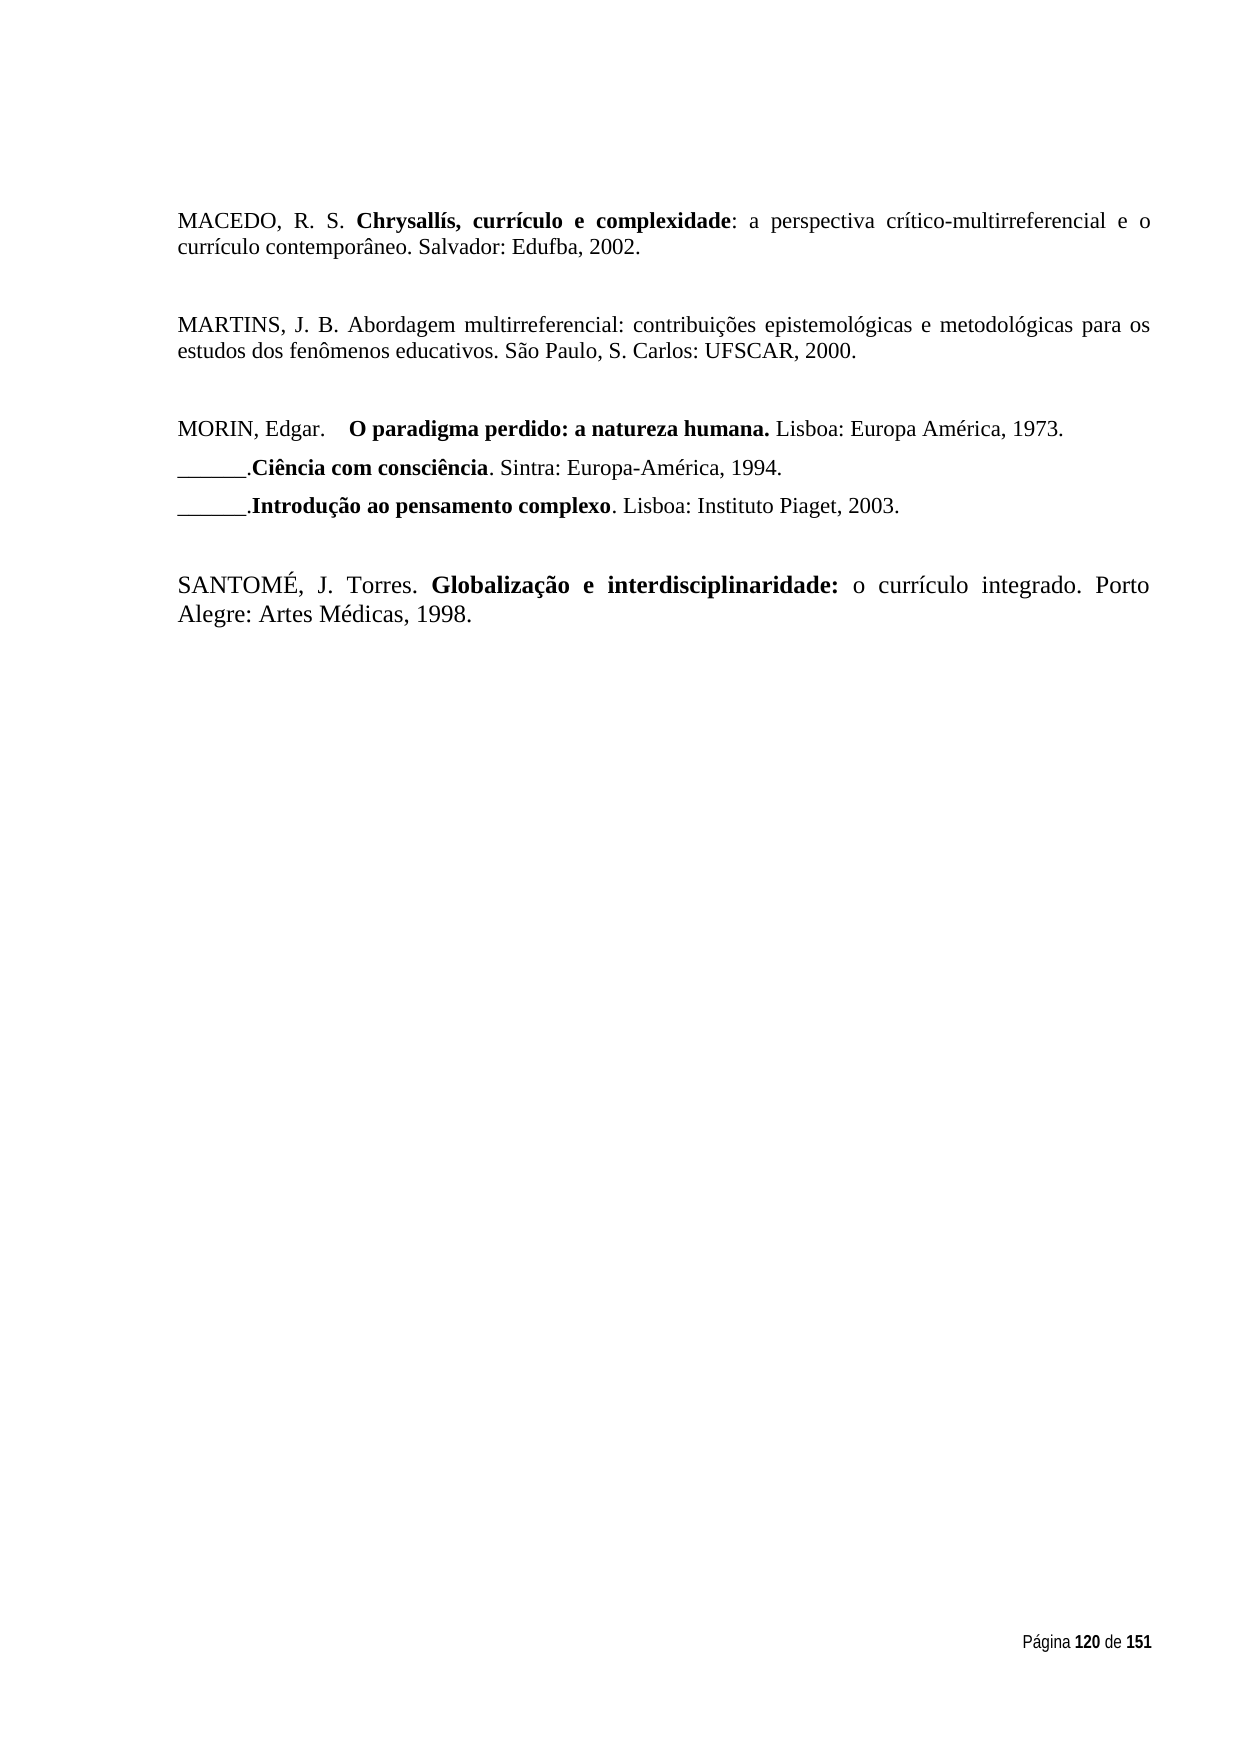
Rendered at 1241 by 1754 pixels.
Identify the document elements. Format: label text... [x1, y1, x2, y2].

text ______.Introdução ao pensamento complexo. Lisboa: Instituto Piaget, 2003. [177, 493, 1152, 519]
text ______.Ciência com consciência. Sintra: Europa-América, 1994. [177, 454, 1152, 480]
text MARTINS, J. B. Abordagem multirreferencial: contribuições epistemológicas e metodológicas para os estudos dos fenômenos educativos. São Paulo, S. Carlos: UFSCAR, 2000. [177, 311, 1152, 363]
text SANTOMÉ, J. Torres. Globalização e interdisciplinaridade: o currículo integrado. Porto Alegre: Artes Médicas, 1998. [177, 570, 1150, 628]
text MORIN, Edgar. O paradigma perdido: a natureza humana. Lisboa: Europa América, 1973. [177, 415, 1152, 441]
text MACEDO, R. S. Chrysallís, currículo e complexidade: a perspectiva crítico-multirreferencial e o currículo contemporâneo. Salvador: Edufba, 2002. [177, 207, 1152, 259]
